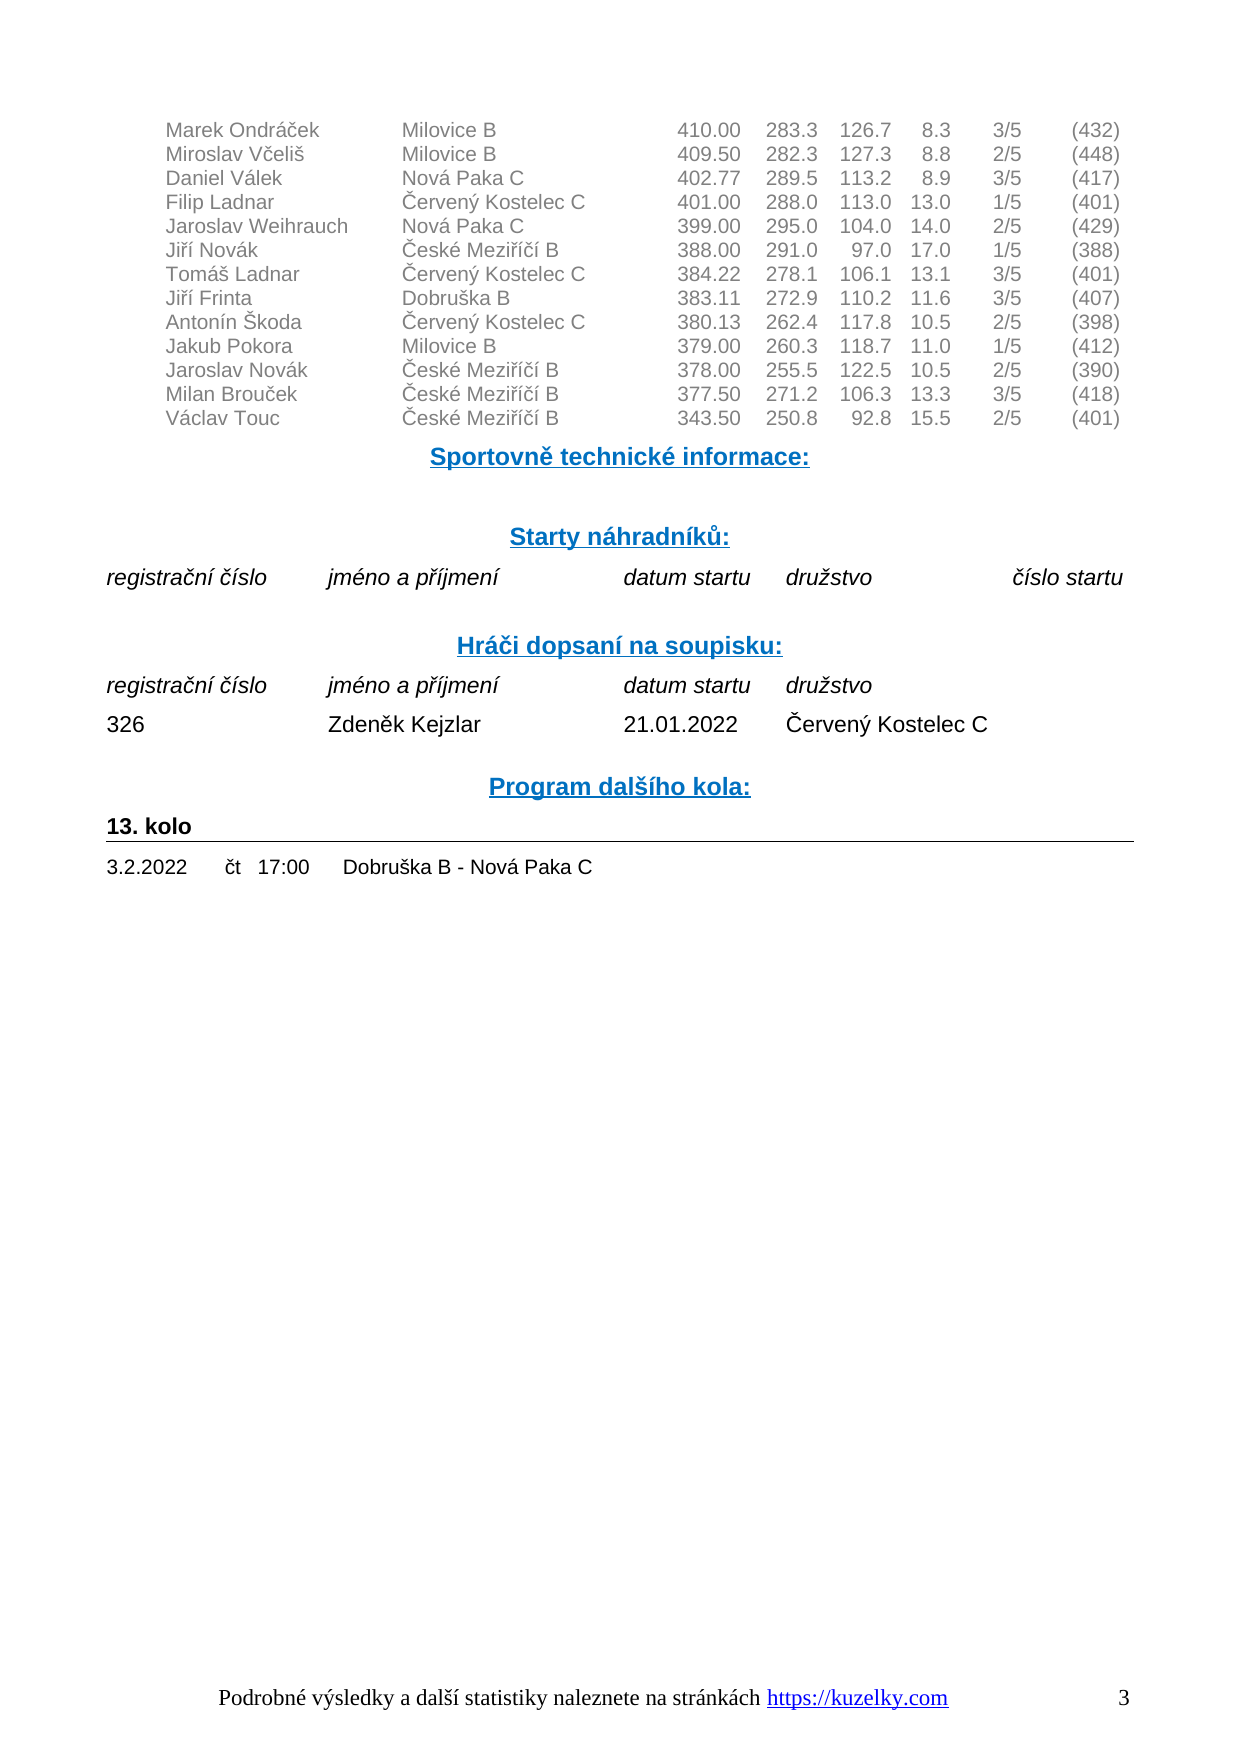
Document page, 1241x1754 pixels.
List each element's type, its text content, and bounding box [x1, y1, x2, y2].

text Jaroslav Weihrauch Nová Paka C 399.00 295.0 104.0 14.0 2/5 (429) [106, 214, 1134, 238]
text Filip Ladnar Červený Kostelec C 401.00 288.0 113.0 13.0 1/5 (401) [106, 190, 1134, 214]
text Jaroslav Novák České Meziříčí B 378.00 255.5 122.5 10.5 2/5 (390) [106, 358, 1134, 382]
text registrační číslo jméno a příjmení datum startu družstvo [106, 672, 1134, 699]
text Hráči dopsaní na soupisku: [94, 602, 1145, 660]
text Program dalšího kola: [94, 772, 1145, 800]
text Milan Brouček České Meziříčí B 377.50 271.2 106.3 13.3 3/5 (418) [106, 382, 1134, 406]
text Miroslav Včeliš Milovice B 409.50 282.3 127.3 8.8 2/5 (448) [106, 142, 1134, 166]
text Václav Touc České Meziříčí B 343.50 250.8 92.8 15.5 2/5 (401) [106, 406, 1134, 429]
text Marek Ondráček Milovice B 410.00 283.3 126.7 8.3 3/5 (432) [106, 118, 1134, 142]
text Jiří Frinta Dobruška B 383.11 272.9 110.2 11.6 3/5 (407) [106, 286, 1134, 310]
text 13. kolo [106, 813, 1134, 841]
text Jakub Pokora Milovice B 379.00 260.3 118.7 11.0 1/5 (412) [106, 334, 1134, 358]
text Starty náhradníků: [94, 522, 1145, 551]
text registrační číslo jméno a příjmení datum startu družstvo číslo startu [106, 563, 1134, 590]
text Antonín Škoda Červený Kostelec C 380.13 262.4 117.8 10.5 2/5 (398) [106, 310, 1134, 334]
text Daniel Válek Nová Paka C 402.77 289.5 113.2 8.9 3/5 (417) [106, 166, 1134, 190]
text 3.2.2022 čt 17:00 Dobruška B - Nová Paka C [106, 855, 1134, 879]
text 326 Zdeněk Kejzlar 21.01.2022 Červený Kostelec C [106, 711, 1134, 737]
text Jiří Novák České Meziříčí B 388.00 291.0 97.0 17.0 1/5 (388) [106, 238, 1134, 262]
text Sportovně technické informace: [94, 442, 1145, 471]
text Tomáš Ladnar Červený Kostelec C 384.22 278.1 106.1 13.1 3/5 (401) [106, 262, 1134, 286]
